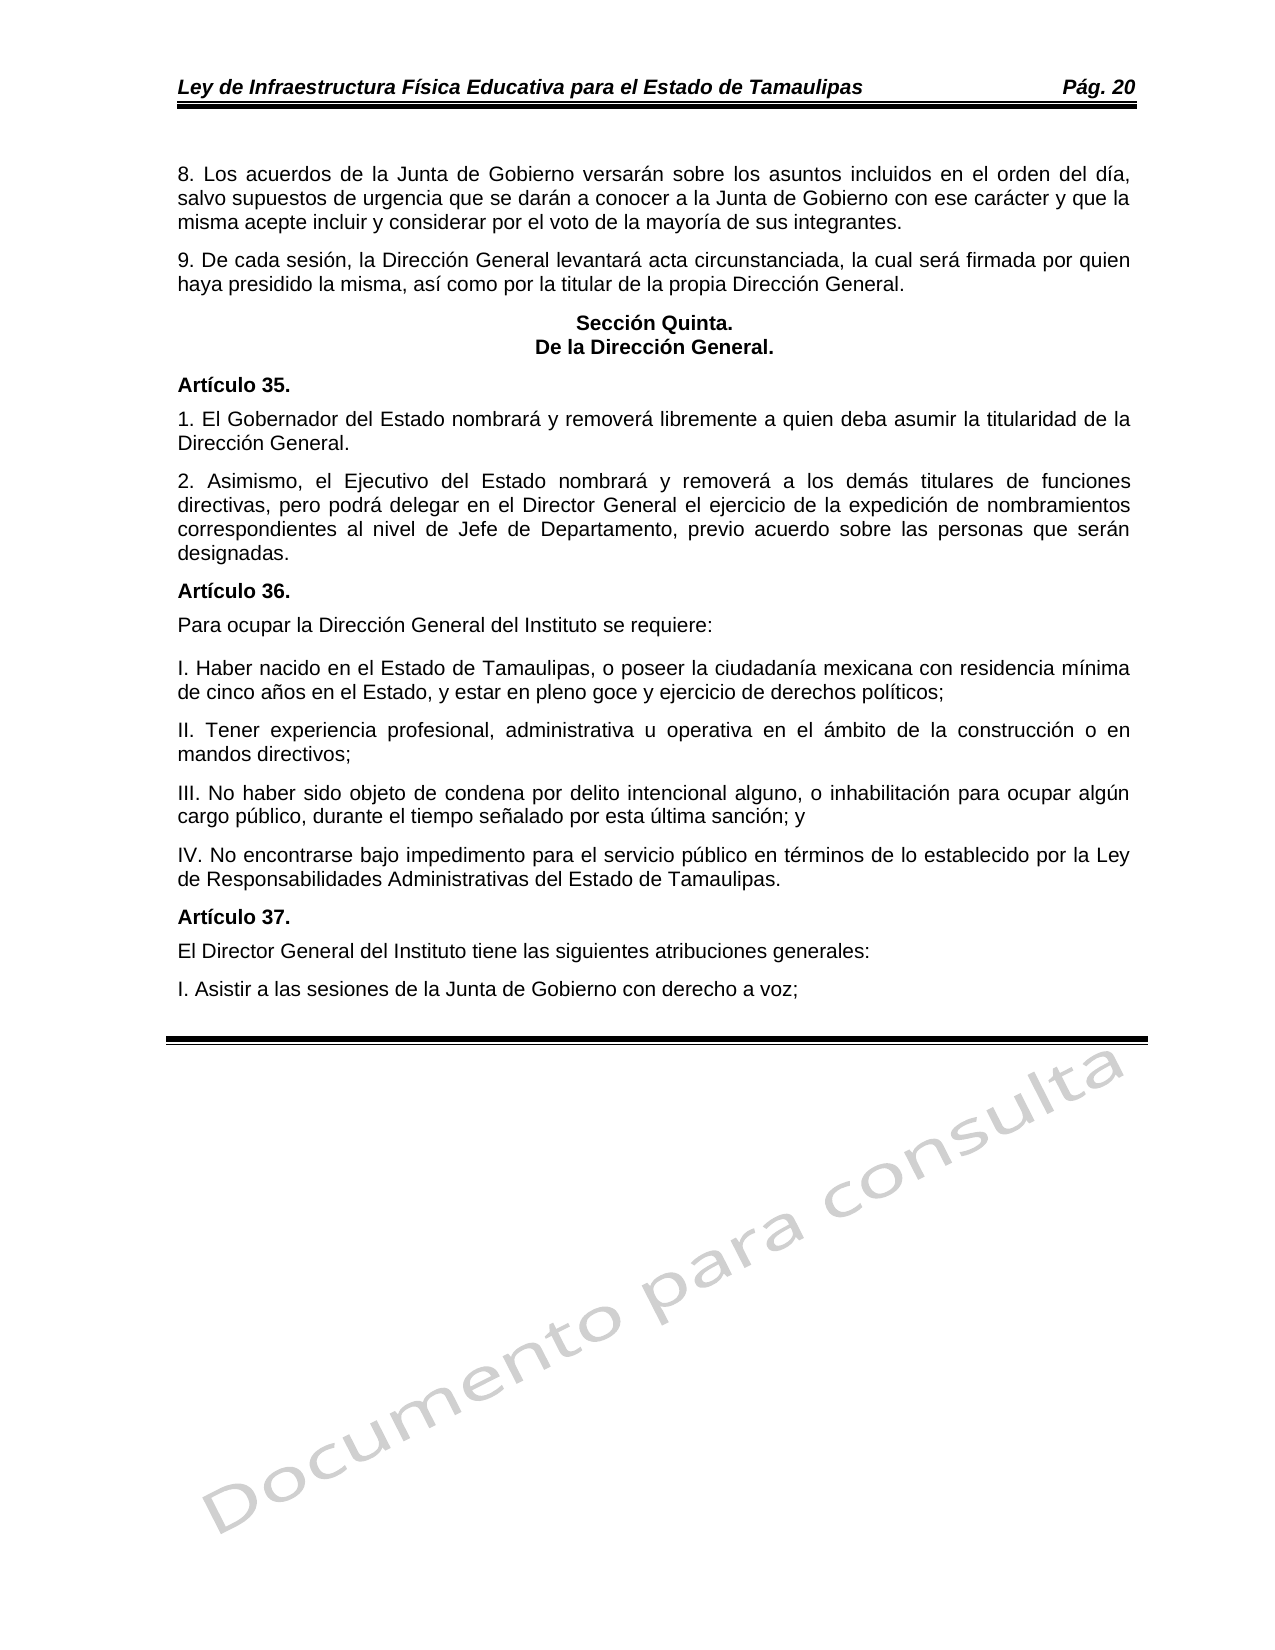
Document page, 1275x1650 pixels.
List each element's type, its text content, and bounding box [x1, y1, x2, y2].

text Sección Quinta. [177, 311, 1132, 334]
text El Director General del Instituto tiene las siguientes atribuciones generales: [177, 938, 1132, 962]
text 9. De cada sesión, levantará acta circunstanciada, la cual será firmada por quien haya presidido la misma, así como por la titular de la propia Dirección General. [177, 248, 1132, 296]
text III. No haber sido objeto de condena por delito intencional alguno, o inhabilitación para ocupar algún cargo público, durante el tiempo señalado por esta última sanción; y [177, 780, 1132, 828]
text 1. El Gobernador del Estado nombrará y removerá libremente a quien deba asumir la titularidad de [177, 406, 1132, 454]
text Artículo 36. [177, 579, 1132, 603]
text II. Tener experiencia profesional, administrativa u operativa en el ámbito de la construcción o en mandos directivos; [177, 718, 1132, 766]
text I. Asistir a las sesiones de de Gobierno con derecho a voz; [177, 977, 1132, 1001]
text 8. Los acuerdos de de Gobierno versarán sobre los asuntos incluidos en el orden del día, salvo supuestos de urgencia que se darán a conocer a de Gobierno con ese carácter y que la misma acepte incluir y considerar por el voto de la mayoría de sus integrantes. [177, 162, 1132, 234]
text IV. No encontrarse bajo impedimento para el servicio público en términos de lo establecido por la Ley de Responsabilidades Administrativas del Estado de Tamaulipas. [177, 843, 1132, 891]
text Artículo 37. [177, 905, 1132, 929]
text 2. Asimismo, el Ejecutivo del Estado nombrará y removerá a los demás titulares de funciones directivas, pero podrá delegar en el Director General el ejercicio de la expedición de nombramientos correspondientes al nivel de Jefe de Departamento, previo acuerdo sobre las personas que serán designadas. [177, 469, 1132, 564]
text I. Haber nacido en el Estado de Tamaulipas, o poseer la ciudadanía mexicana con residencia mínima de cinco años en el Estado, y estar en pleno goce y ejercicio de derechos políticos; [177, 656, 1132, 704]
text Artículo 35. [177, 373, 1132, 397]
text Para ocupar del Instituto se requiere: [177, 613, 1132, 637]
text De [177, 334, 1132, 358]
